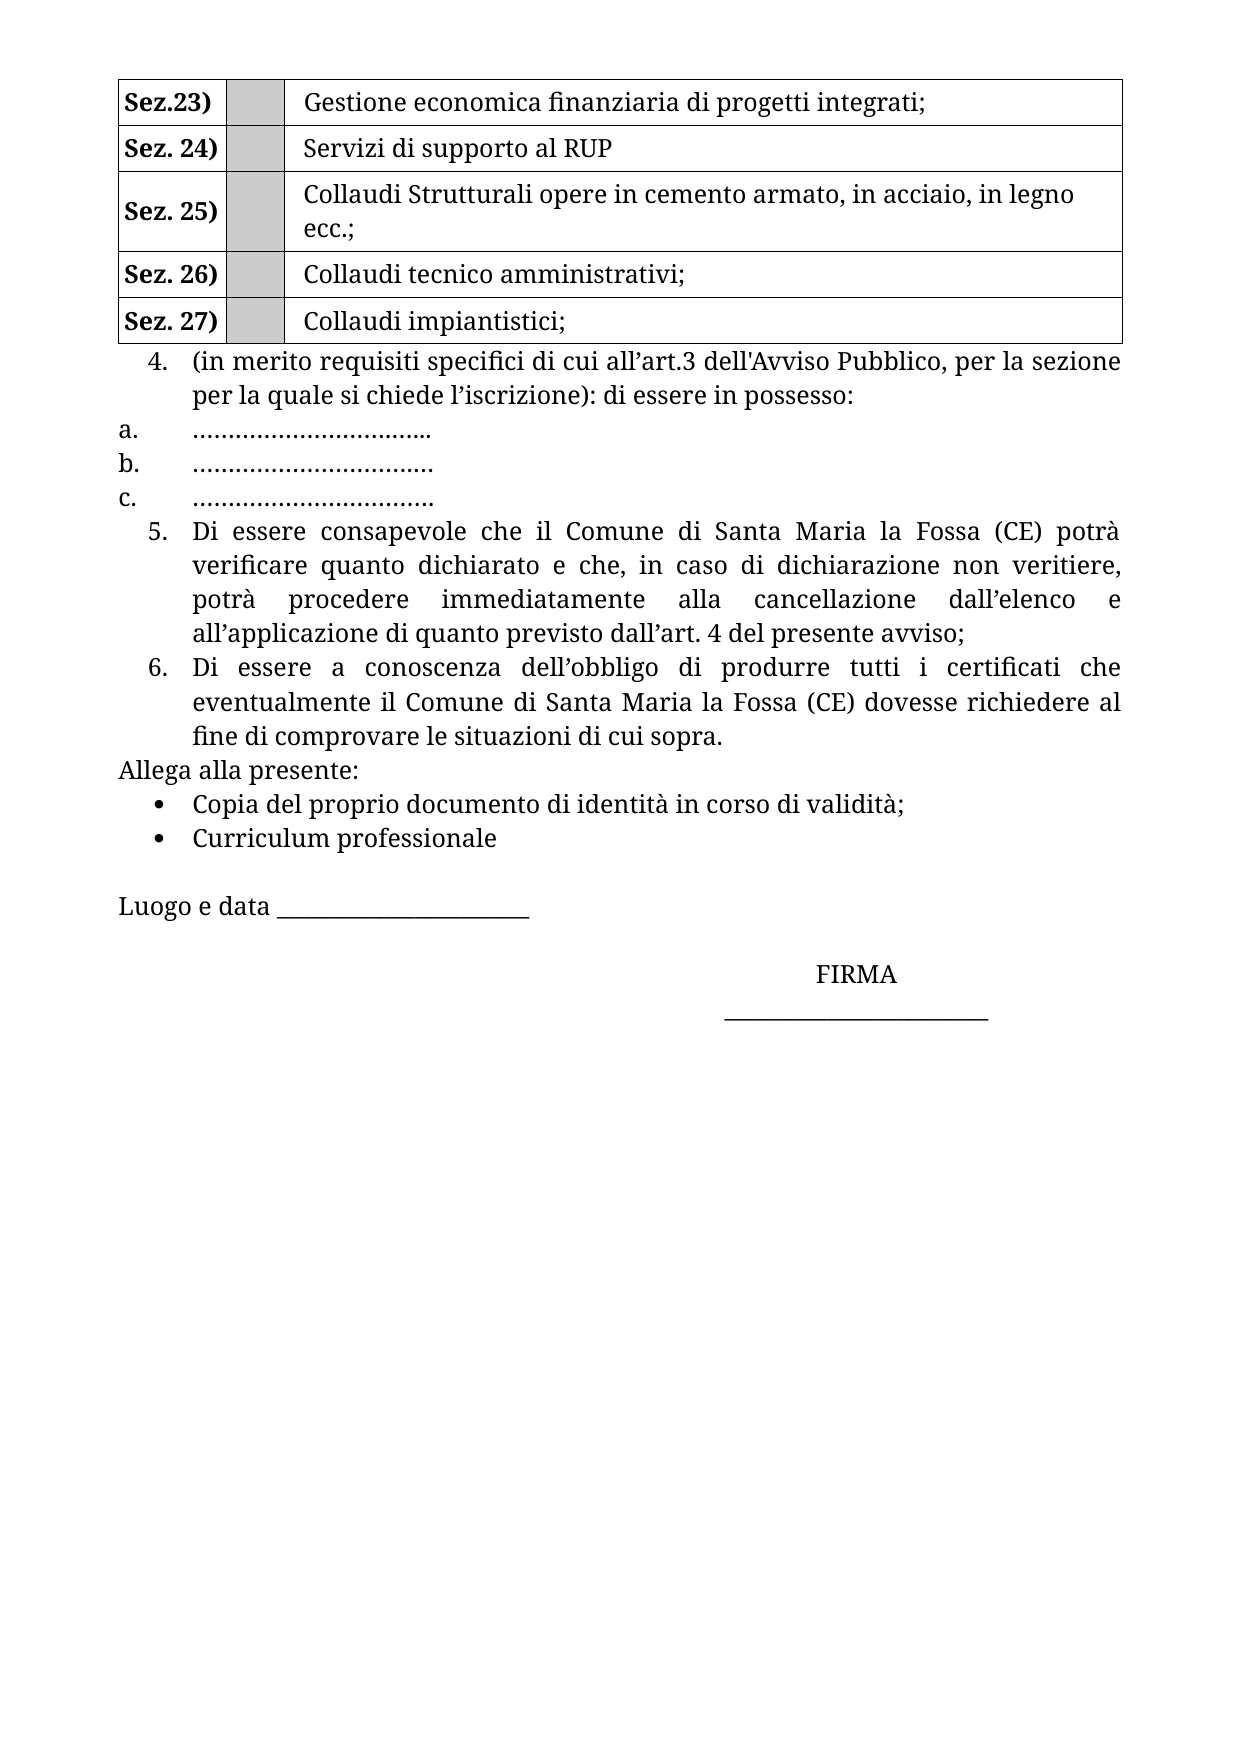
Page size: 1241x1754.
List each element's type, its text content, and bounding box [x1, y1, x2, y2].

table_cell Collaudi impiantistici; [285, 298, 1122, 343]
list Curriculum professionale [154, 820, 1122, 854]
table_cell [227, 298, 284, 343]
list ………………………….… [118, 446, 1122, 480]
table_cell Sez.23) [119, 80, 226, 125]
table_cell Collaudi Strutturali opere in cemento armato, in acciaio, in legno ecc.; [285, 172, 1122, 251]
table_cell Collaudi tecnico amministrativi; [285, 252, 1122, 297]
table_cell Sez. 24) [119, 126, 226, 171]
table_cell Servizi di supporto al RUP [285, 126, 1122, 171]
text Allega alla presente: [118, 752, 1122, 786]
list Di essere consapevole che il Comune di Santa Maria la Fossa (CE) potrà verificare quanto dichiarato e che, in caso di dichiarazione non veritiere, potrà procedere immediatamente alla cancellazione dall’elenco e all’applicazione di quanto previsto dall’art. 4 del presente avviso; [148, 514, 1122, 650]
table_cell Sez. 26) [119, 252, 226, 297]
table_cell [227, 252, 284, 297]
list Copia del proprio documento di identità in corso di validità; [154, 786, 1122, 820]
list ……………………………. [118, 480, 1122, 514]
table_cell Gestione economica finanziaria di progetti integrati; [285, 80, 1122, 125]
text Luogo e data ______________________ [118, 888, 1122, 923]
table_cell Sez. 25) [119, 172, 226, 251]
list (in merito requisiti specifici di cui all’art.3 dell'Avviso Pubblico, per la sezione per la quale si chiede l’iscrizione): di essere in possesso: [148, 344, 1122, 412]
table_cell [227, 126, 284, 171]
table_cell [227, 80, 284, 125]
table_cell [227, 172, 284, 251]
list ……………………….…... [118, 412, 1122, 446]
list Di essere a conoscenza dell’obbligo di produrre tutti i certificati che eventualmente il Comune di Santa Maria la Fossa (CE) dovesse richiedere al fine di comprovare le situazioni di cui sopra. [148, 650, 1122, 752]
text FIRMA [591, 957, 1122, 991]
text _______________________ [591, 991, 1122, 1025]
table_cell Sez. 27) [119, 298, 226, 343]
